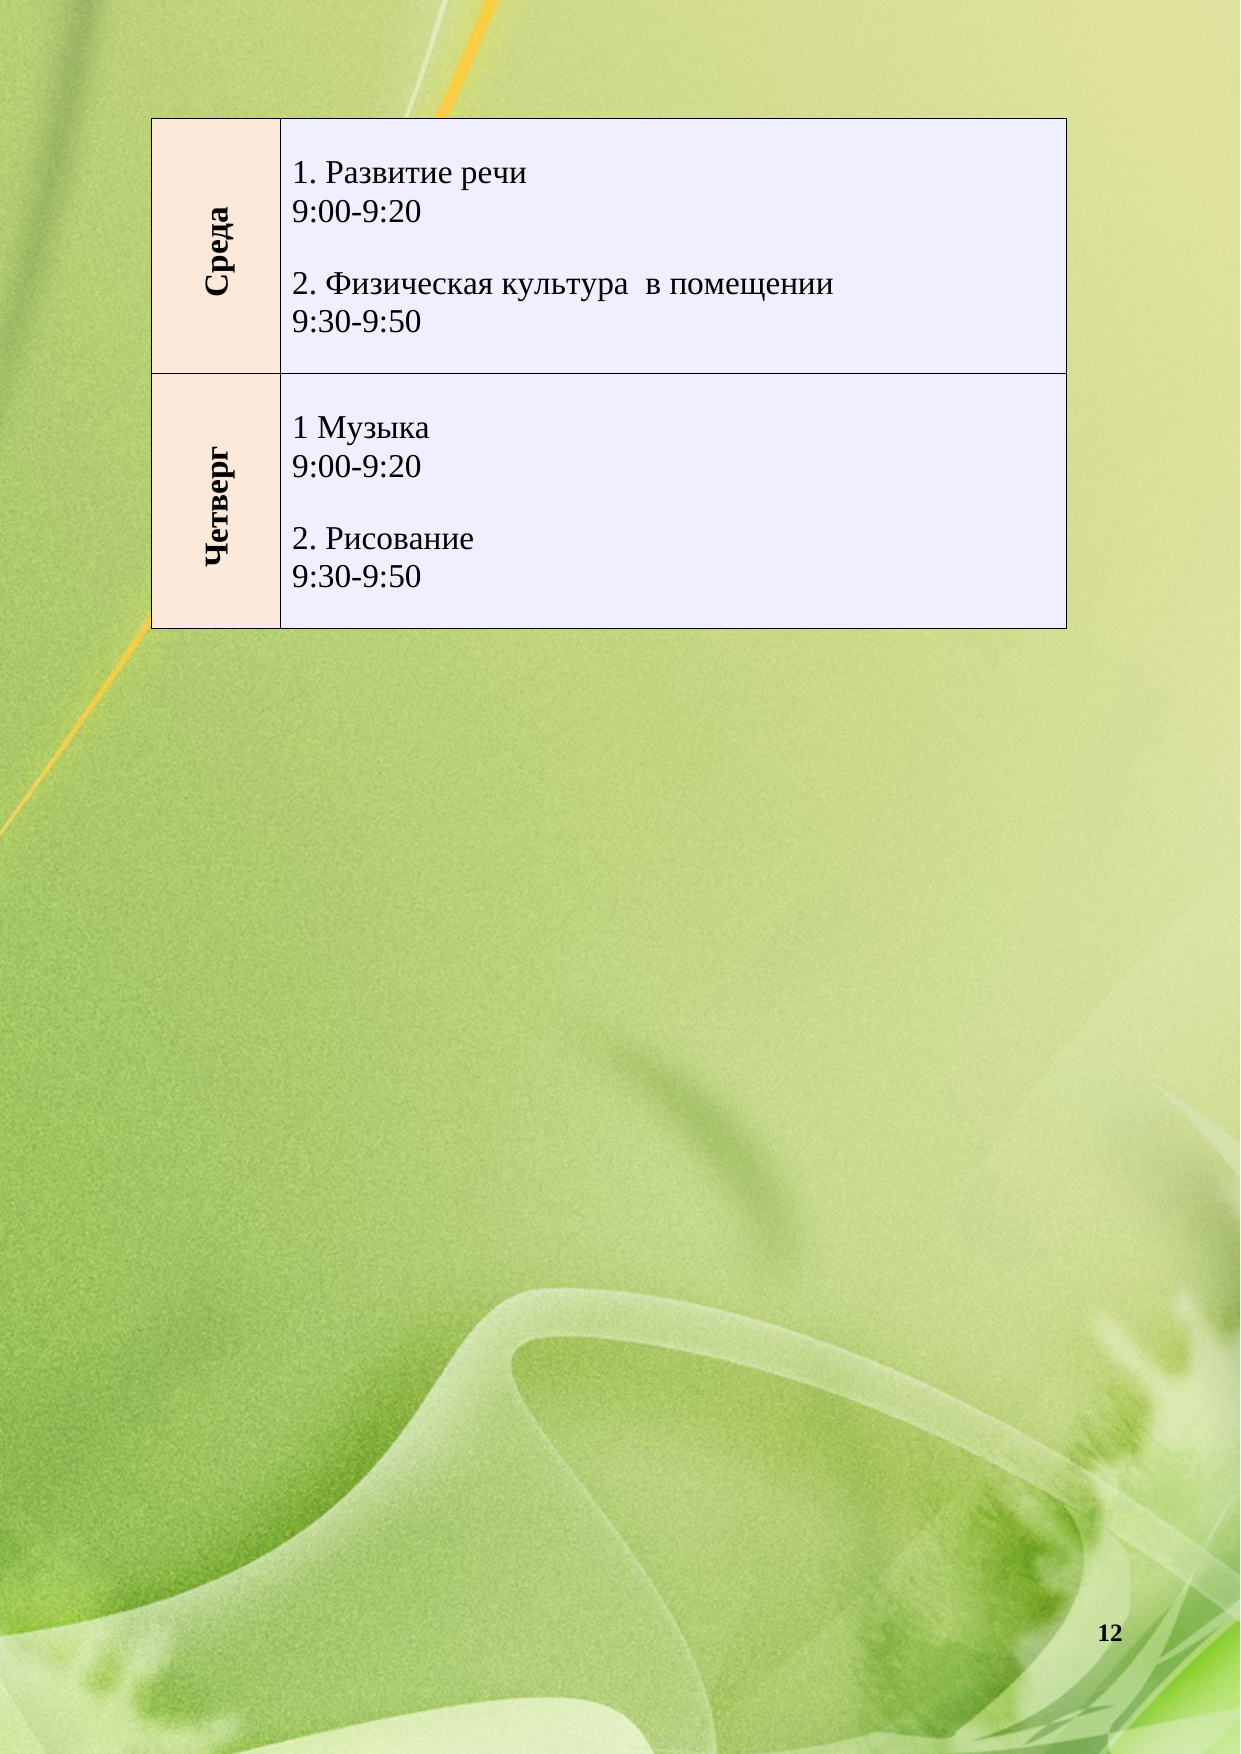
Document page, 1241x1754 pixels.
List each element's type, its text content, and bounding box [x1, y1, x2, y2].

table_cell 1 Музыка 9:00-9:20 2. Рисование 9:30-9:50 [281, 374, 1066, 628]
picture [0, 0, 1241, 1754]
table_cell 1. Развитие речи 9:00-9:20 2. Физическая культура в помещении 9:30-9:50 [281, 119, 1066, 373]
table_cell Среда [152, 119, 280, 373]
table_cell Четверг [152, 374, 280, 628]
